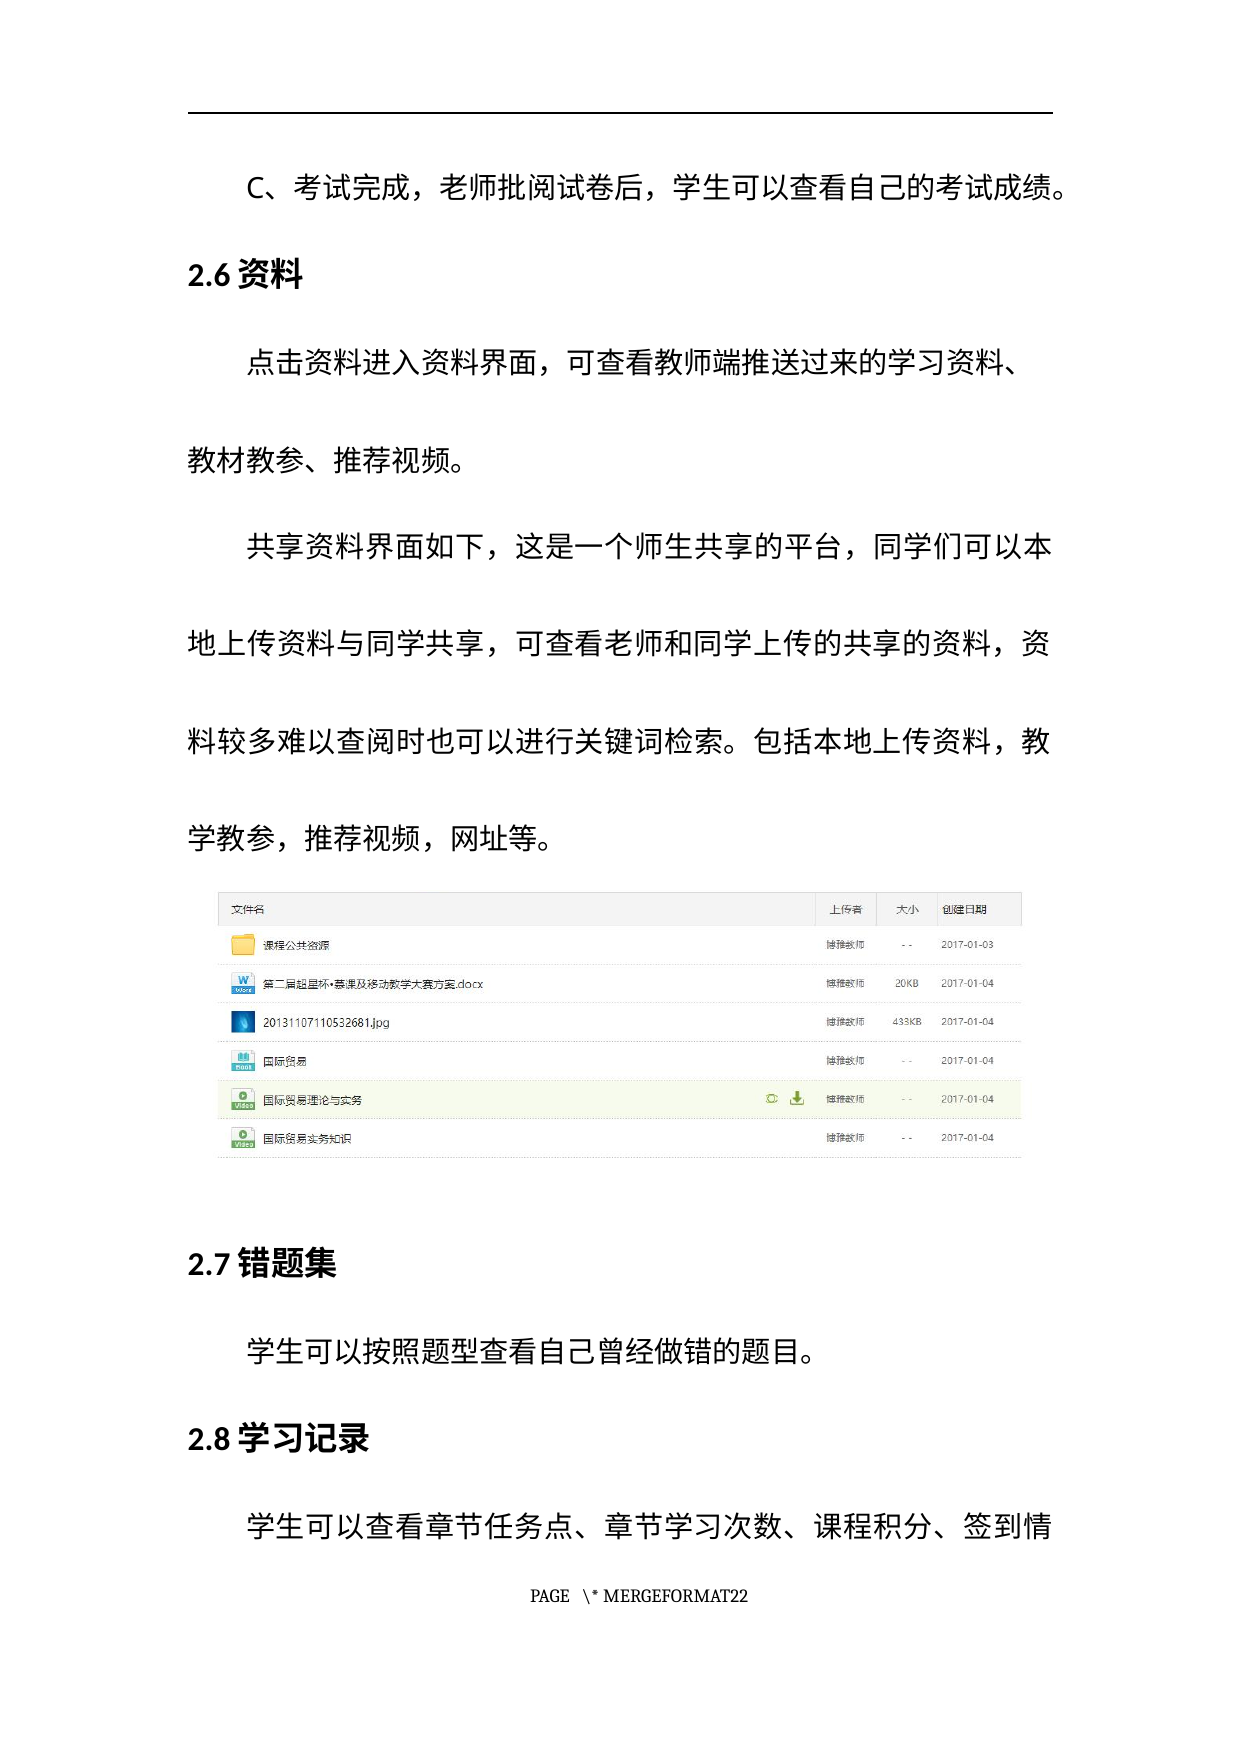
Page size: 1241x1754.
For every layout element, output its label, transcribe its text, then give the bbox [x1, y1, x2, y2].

subtitle 2.7 错题集 [187, 1228, 1053, 1293]
text C、考试完成，老师批阅试卷后，学生可以查看自己的考试成绩。 [187, 153, 1053, 218]
text 学生可以按照题型查看自己曾经做错的题目。 [187, 1317, 1053, 1382]
subtitle 2.6资料 [187, 239, 1053, 304]
subtitle 2.8 学习记录 [187, 1403, 1053, 1468]
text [187, 1492, 1053, 1557]
text 点击资料进入资料界面，可查看教师端推送过来的学习资料、教材教参、推荐视频。 [187, 328, 1053, 491]
text 共享资料界面如下，这是一个师生共享的平台，同学们可以本地上传资料与同学共享，可查看老师和同学上传的共享的资料，资料较多难以查阅时也可以进行关键词检索。包括本地上传资料，教学教参，推荐视频，网址等。 [187, 512, 1053, 869]
picture [187, 890, 1053, 1185]
